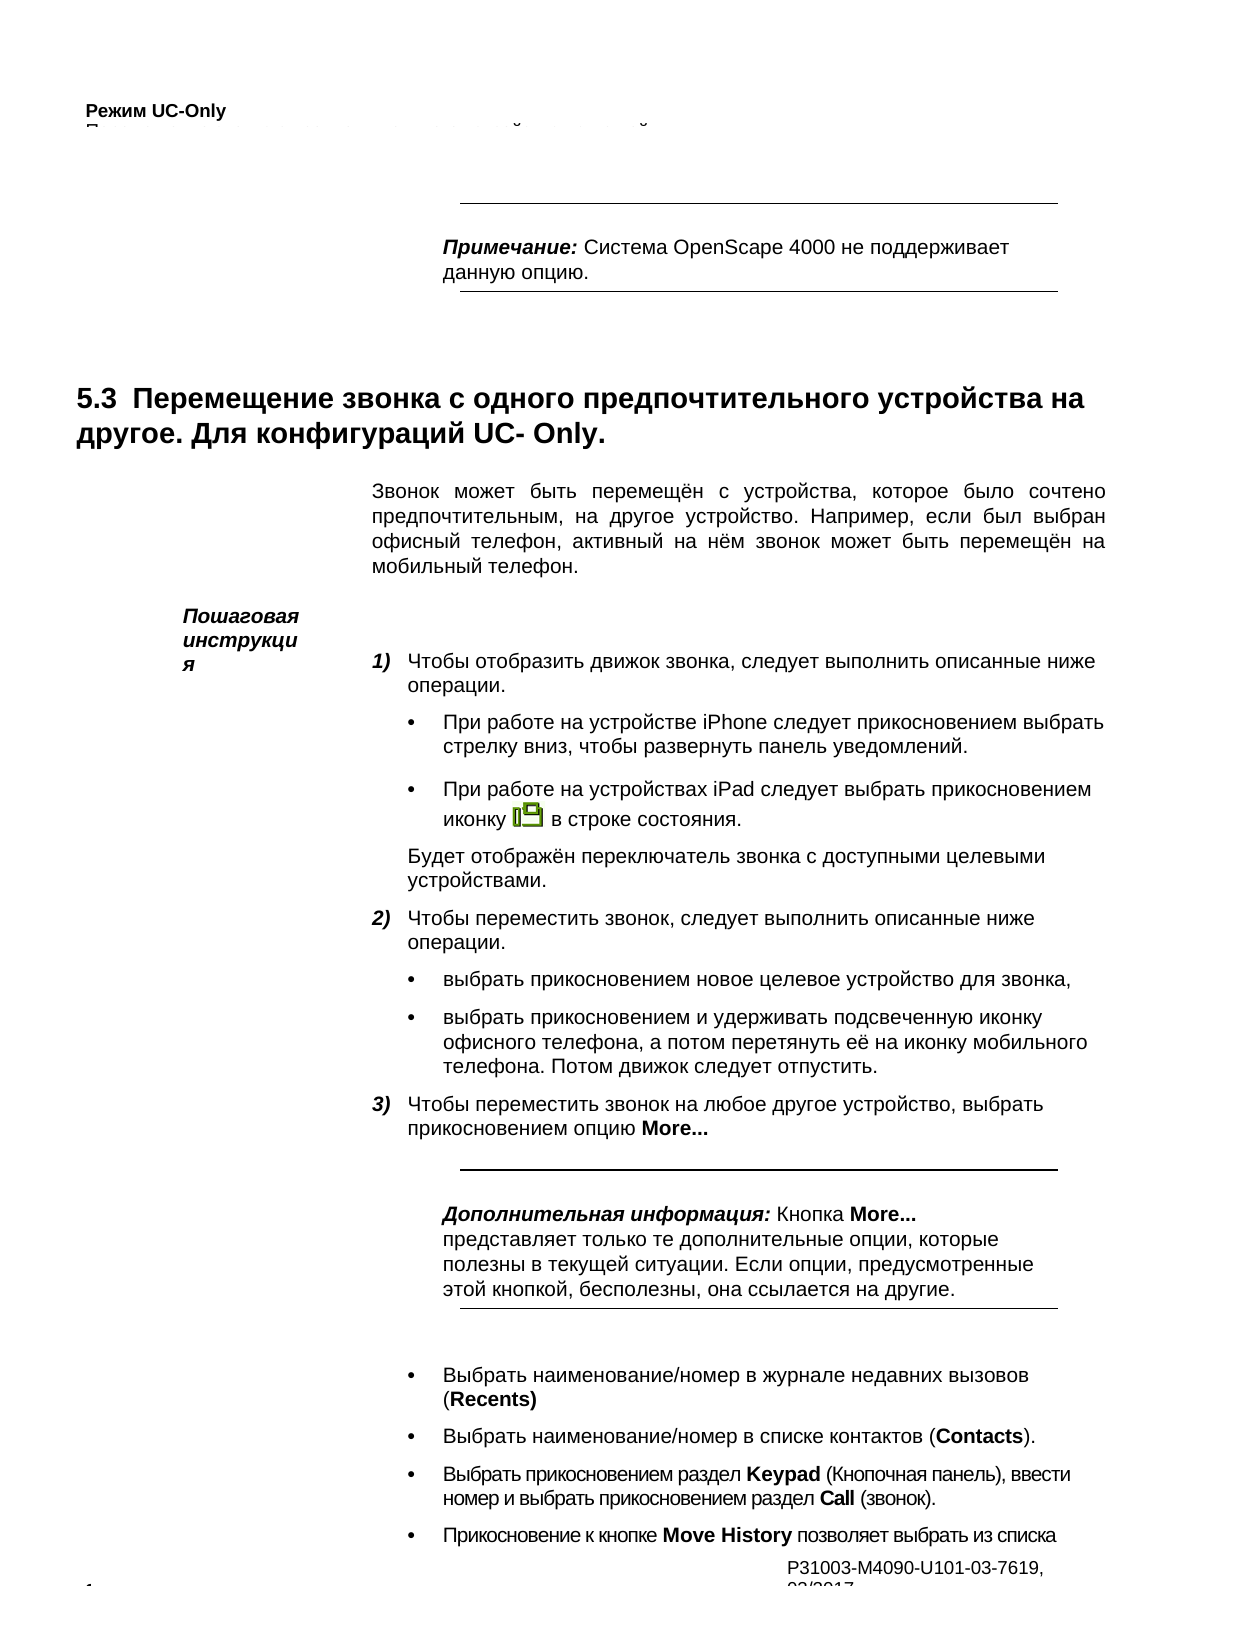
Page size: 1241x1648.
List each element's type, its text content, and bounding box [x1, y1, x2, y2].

list Чтобы переместить звонок, следует выполнить описанные ниже операции. [372, 906, 1121, 953]
list Чтобы отобразить движок звонка, следует выполнить описанные ниже операции. [372, 649, 1121, 697]
picture [512, 801, 546, 827]
list При работе на устройствах iPad следует выбрать прикосновением иконку в строке состояния. [407, 777, 1121, 831]
list Выбрать наименование/номер в журнале недавних вызовов (Recents) [407, 1363, 1121, 1411]
list выбрать прикосновением и удерживать подсвеченную иконку офисного телефона, а потом перетянуть её на иконку мобильного телефона. Потом движок следует отпустить. [407, 1004, 1104, 1078]
list Выбрать прикосновением раздел Keypad (Кнопочная панель), ввести номер и выбрать прикосновением раздел Call (звонок). [407, 1462, 1121, 1509]
text Дополнительная информация: Кнопка More... представляет только те дополнительные опции, которые полезны в текущей ситуации. Если опции, предусмотренные этой кнопкой, бесполезны, она ссылается на другие. [443, 1202, 1035, 1300]
list Выбрать наименование/номер в списке контактов (Contacts). [407, 1424, 1121, 1448]
subtitle Перемещение звонка с одного предпочтительного устройства на другое. Для конфигураций UC- Only. [76, 381, 1108, 450]
list выбрать прикосновением новое целевое устройство для звонка, [407, 967, 1121, 991]
list При работе на устройстве iPhone следует прикосновением выбрать стрелку вниз, чтобы развернуть панель уведомлений. [407, 710, 1121, 758]
subtitle Пошаговая инструкция [183, 603, 308, 675]
text Звонок может быть перемещён с устройства, которое было сочтено предпочтительным, на другое устройство. Например, если был выбран офисный телефон, активный на нём звонок может быть перемещён на мобильный телефон. [372, 479, 1106, 578]
text Примечание: Система OpenScape 4000 не поддерживает данную опцию. [443, 235, 1035, 284]
text Будет отображён переключатель звонка с доступными целевыми устройствами. [407, 844, 1121, 892]
list Чтобы переместить звонок на любое другое устройство, выбрать прикосновением опцию More... [372, 1092, 1121, 1140]
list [407, 1523, 1121, 1547]
